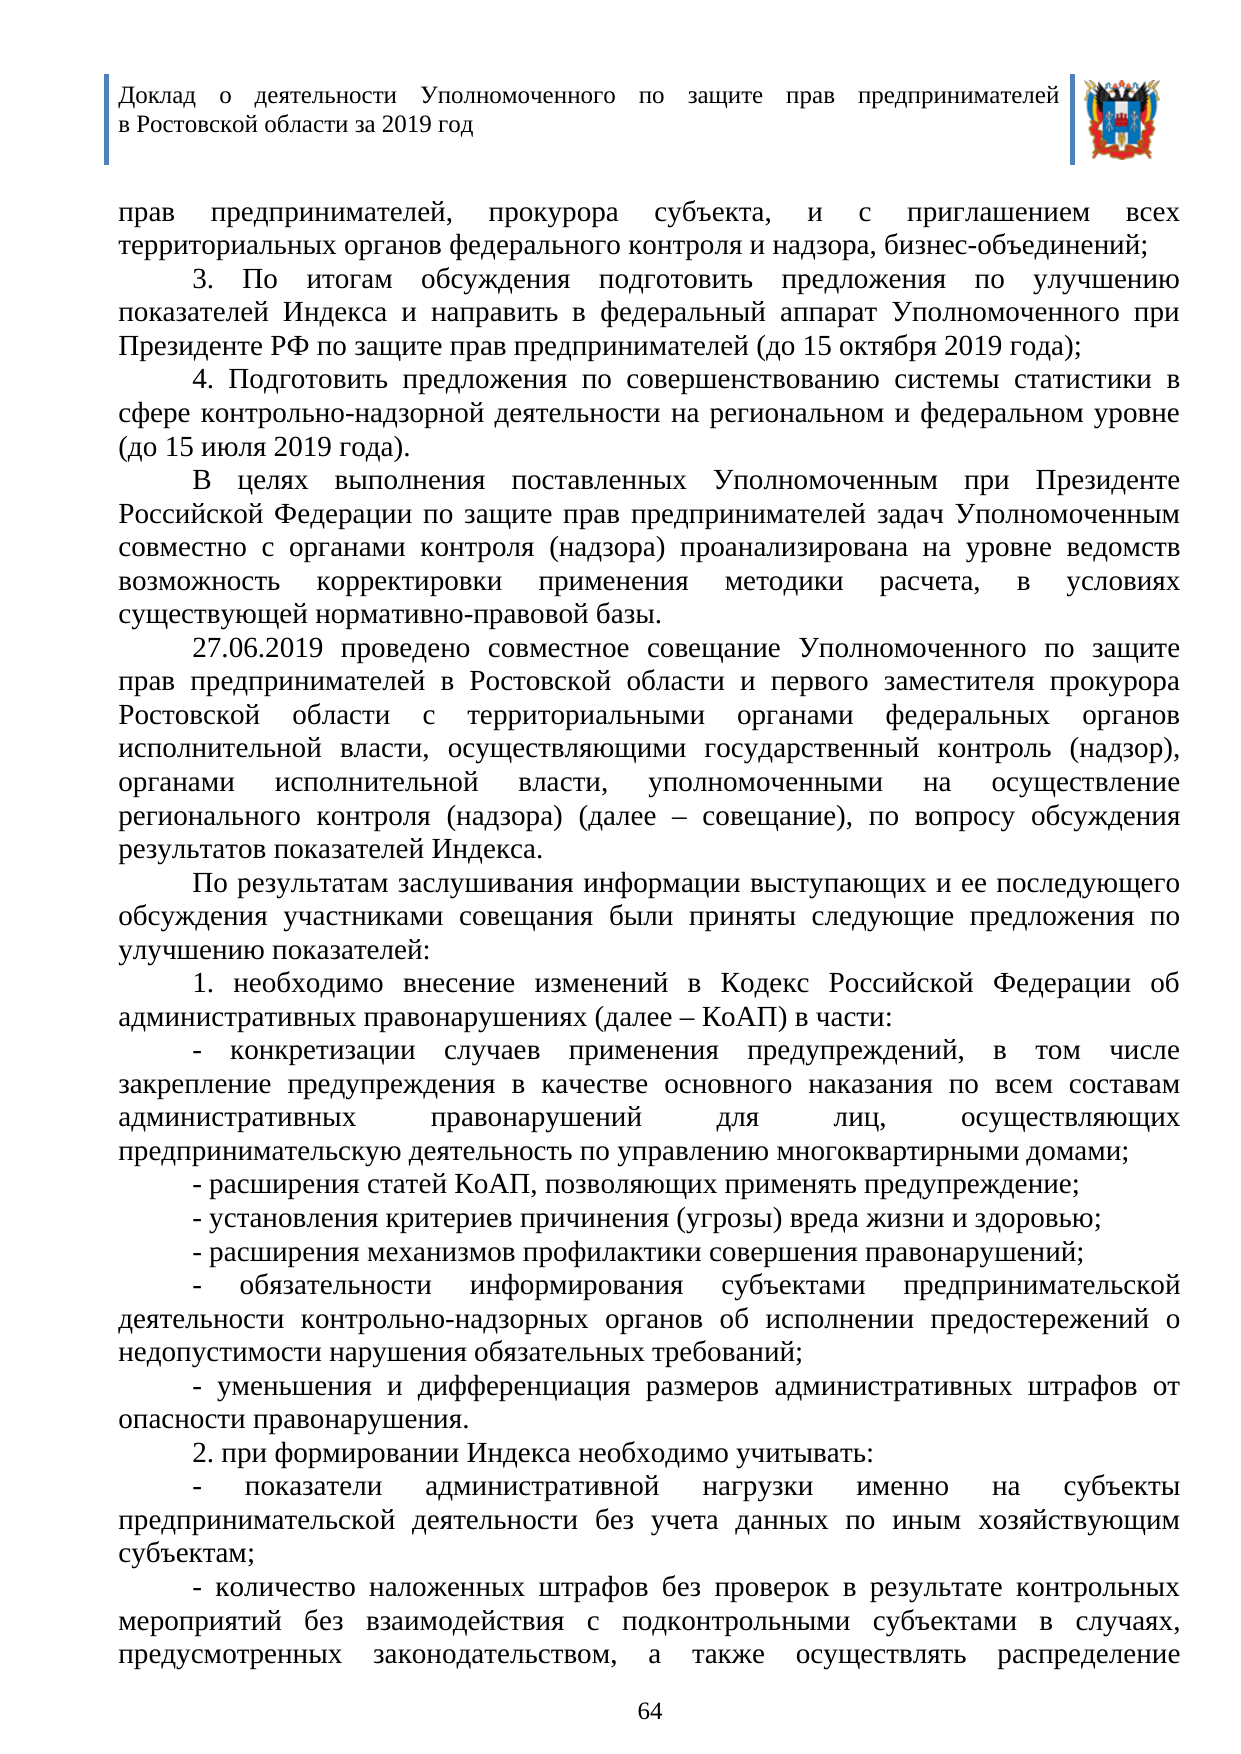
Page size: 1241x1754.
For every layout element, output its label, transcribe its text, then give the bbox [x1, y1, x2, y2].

text - показатели административной нагрузки именно на субъекты предпринимательской деятельности без учета данных по иным хозяйствующим субъектам; [118, 1468, 1181, 1569]
text 1. необходимо внесение изменений в Кодекс Российской Федерации об административных правонарушениях (далее – КоАП) в части: [118, 965, 1181, 1032]
text По результатам заслушивания информации выступающих и ее последующего обсуждения участниками совещания были приняты следующие предложения по улучшению показателей: [118, 865, 1181, 965]
text 3. По итогам обсуждения подготовить предложения по улучшению показателей Индекса и направить в федеральный аппарат Уполномоченного при Президенте РФ по защите прав предпринимателей (до 15 октября 2019 года); [118, 261, 1181, 362]
picture [1084, 80, 1160, 160]
text - обязательности информирования субъектами предпринимательской деятельности контрольно-надзорных органов об исполнении предостережений о недопустимости нарушения обязательных требований; [118, 1267, 1181, 1368]
text 27.06.2019 проведено совместное совещание Уполномоченного по защите прав предпринимателей в Ростовской области и первого заместителя прокурора Ростовской области с территориальными органами федеральных органов исполнительной власти, осуществляющими государственный контроль (надзор), органами исполнительной власти, уполномоченными на осуществление регионального контроля (надзора) (далее – совещание), по вопросу обсуждения результатов показателей Индекса. [118, 630, 1181, 865]
text - установления критериев причинения (угрозы) вреда жизни и здоровью; [118, 1200, 1181, 1234]
text - конкретизации случаев применения предупреждений, в том числе закрепление предупреждения в качестве основного наказания по всем составам административных правонарушений для лиц, осуществляющих предпринимательскую деятельность по управлению многоквартирными домами; [118, 1032, 1181, 1167]
text 2. при формировании Индекса необходимо учитывать: [118, 1435, 1181, 1468]
text - расширения механизмов профилактики совершения правонарушений; [118, 1234, 1181, 1267]
text В целях выполнения поставленных Уполномоченным при Президенте Российской Федерации по защите прав предпринимателей задач Уполномоченным совместно с органами контроля (надзора) проанализирована на уровне ведомств возможность корректировки применения методики расчета, в условиях существующей нормативно-правовой базы. [118, 462, 1181, 630]
text 4. Подготовить предложения по совершенствованию системы статистики в сфере контрольно-надзорной деятельности на региональном и федеральном уровне (до 15 июля 2019 года). [118, 362, 1181, 462]
text - уменьшения и дифференциация размеров административных штрафов от опасности правонарушения. [118, 1368, 1181, 1435]
text - расширения статей КоАП, позволяющих применять предупреждение; [118, 1167, 1181, 1200]
